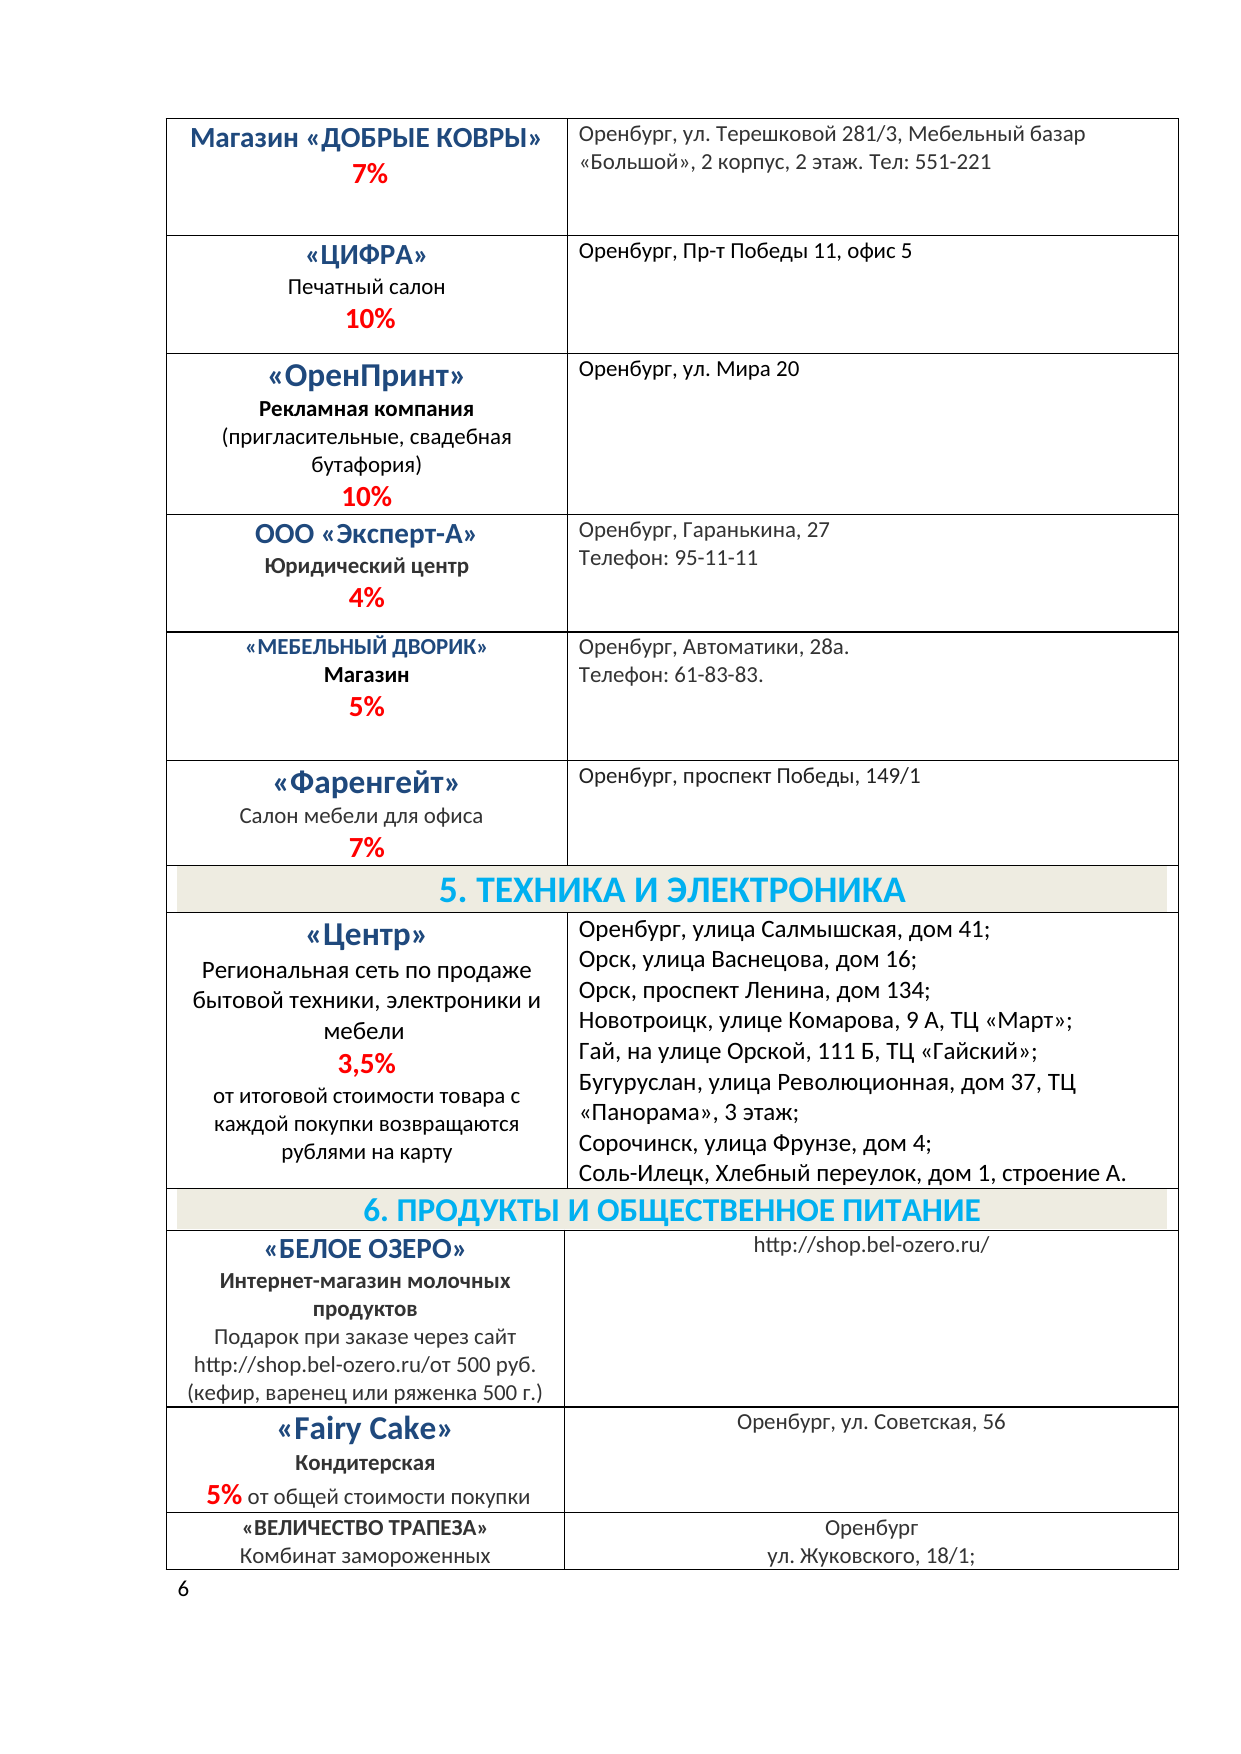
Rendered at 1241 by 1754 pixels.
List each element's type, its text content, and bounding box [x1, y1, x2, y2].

table_cell Оренбург, Пр-т Победы 11, офис 5 [568, 236, 1178, 353]
table_cell http://shop.bel-ozero.ru/ [565, 1231, 1178, 1406]
table_cell Оренбург, проспект Победы, 149/1 [568, 761, 1178, 865]
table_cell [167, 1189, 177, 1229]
table_cell Оренбург, ул. Мира 20 [568, 354, 1178, 514]
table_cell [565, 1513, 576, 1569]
table_cell «Фаренгейт» Салон мебели для офиса 7% [167, 761, 567, 865]
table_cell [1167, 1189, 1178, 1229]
table_cell «Центр» Региональная сеть по продаже бытовой техники, электроники и мебели 3,5% от итоговой стоимости товара с каждой покупки возвращаются рублями на карту [167, 913, 567, 1188]
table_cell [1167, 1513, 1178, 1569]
table_cell Оренбург, ул. Терешковой 281/3, Мебельный базар «Большой», 2 корпус, 2 этаж. Тел: 551-221 [568, 119, 1178, 235]
table_cell ООО «Эксперт-А» Юридический центр 4% [167, 515, 567, 631]
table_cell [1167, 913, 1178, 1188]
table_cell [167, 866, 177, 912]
table_cell Оренбург, Гаранькина, 27 Телефон: 95-11-11 [568, 515, 1178, 631]
table_cell Оренбург, ул. Советская, 56 [565, 1408, 1178, 1512]
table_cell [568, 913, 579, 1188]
table_cell Магазин «ДОБРЫЕ КОВРЫ» 7% [167, 119, 567, 235]
table_cell «ЦИФРА» Печатный салон 10% [167, 236, 567, 353]
table_cell «ОренПринт» Рекламная компания (пригласительные, свадебная бутафория) 10% [167, 354, 567, 514]
table_cell «МЕБЕЛЬНЫЙ ДВОРИК» Магазин 5% [167, 633, 567, 760]
table_cell Оренбург, Автоматики, 28а. Телефон: 61-83-83. [568, 633, 1178, 760]
table_cell «БЕЛОЕ ОЗЕРО» Интернет-магазин молочных продуктов Подарок при заказе через сайт http://shop.bel-ozero.ru/от 500 руб. (кефир, варенец или ряженка 500 г.) [167, 1231, 564, 1406]
table_cell «Fairy Cake» Кондитерская 5% от общей стоимости покупки [167, 1408, 564, 1512]
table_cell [167, 1513, 564, 1569]
